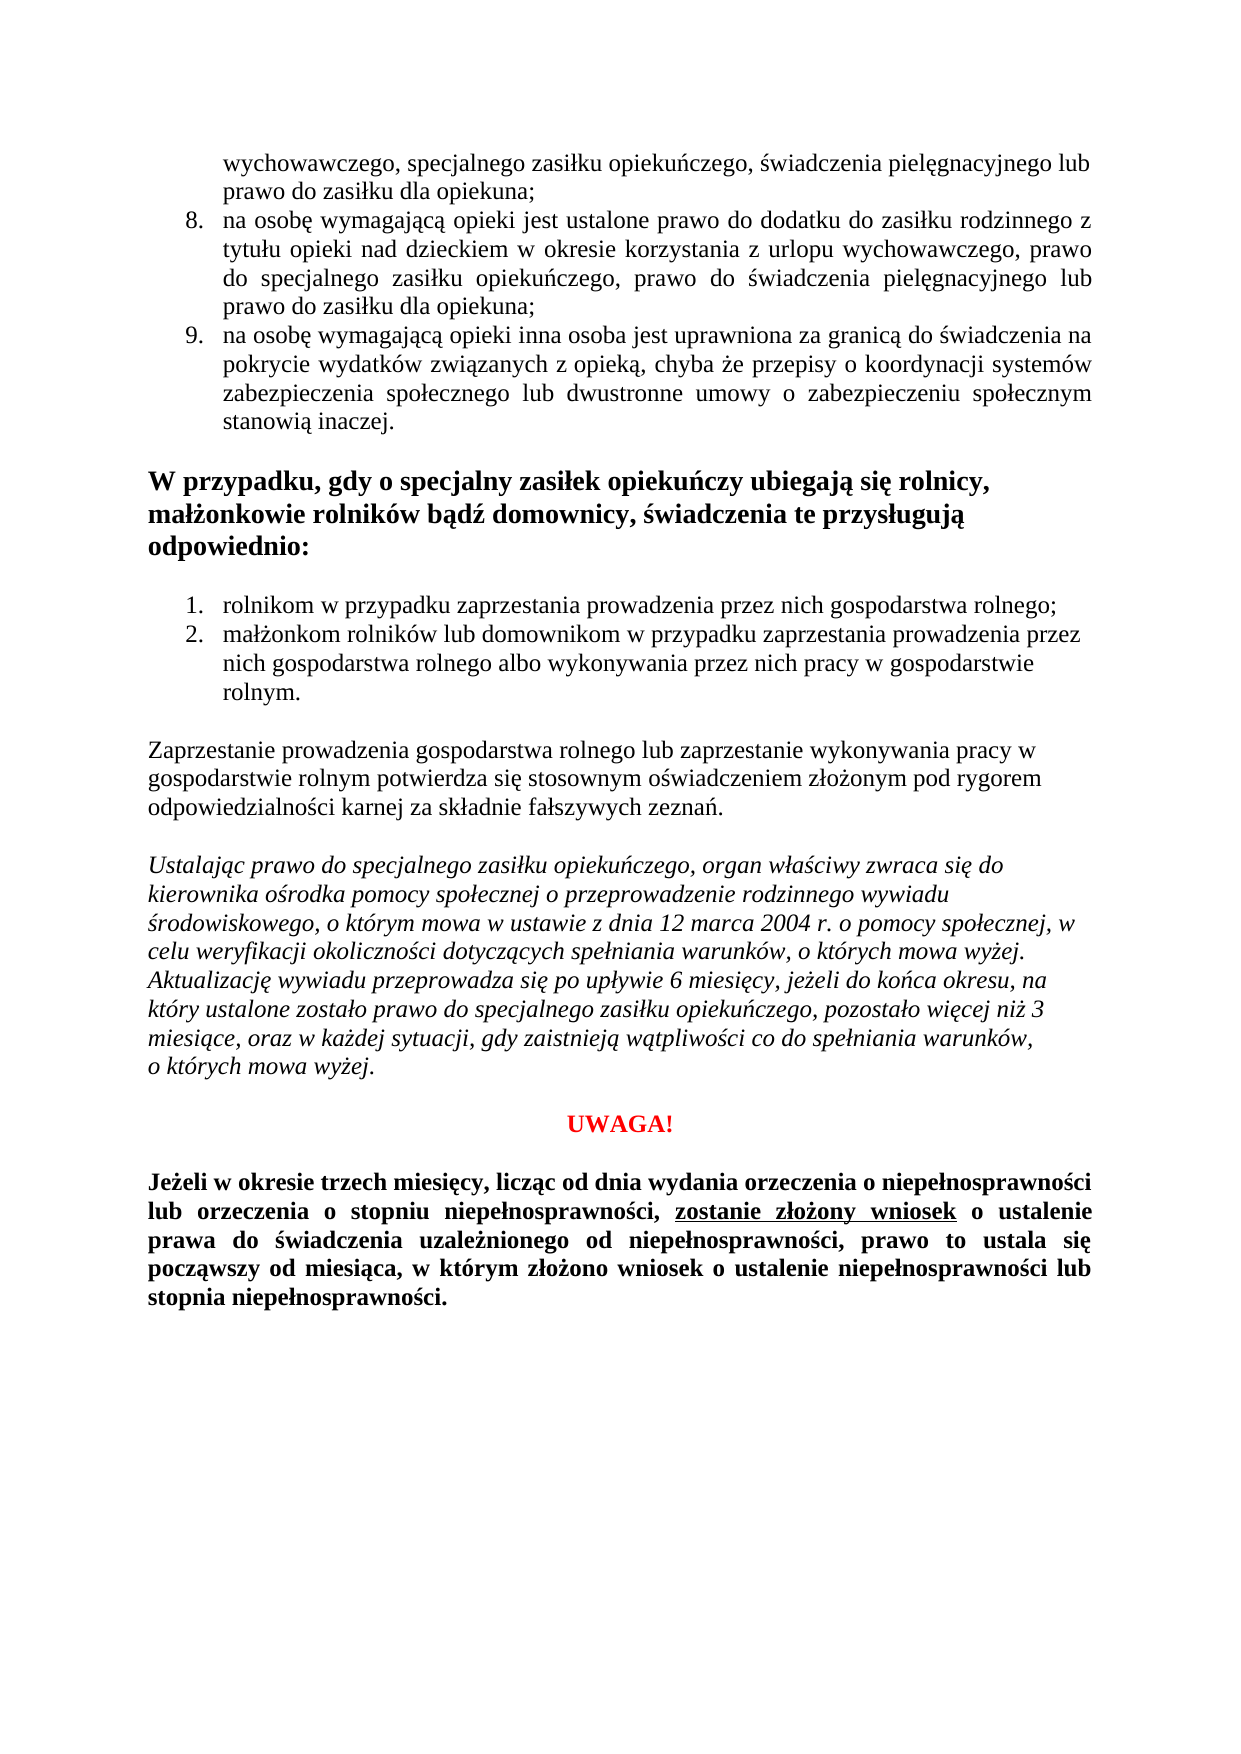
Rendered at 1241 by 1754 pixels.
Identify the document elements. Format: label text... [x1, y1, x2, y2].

text Jeżeli w okresie trzech miesięcy, licząc od dnia wydania orzeczenia o niepełnosprawności lub orzeczenia o stopniu niepełnosprawności, zostanie złożony wniosek o ustalenie prawa do świadczenia uzależnionego od niepełnosprawności, prawo to ustala się począwszy od miesiąca, w którym złożono wniosek o ustalenie niepełnosprawności lub stopnia niepełnosprawności. [148, 1167, 1093, 1311]
list małżonkom rolników lub domownikom w przypadku zaprzestania prowadzenia przez nich gospodarstwa rolnego albo wykonywania przez nich pracy w gospodarstwie rolnym. [185, 619, 1093, 706]
list na osobę wymagającą opieki inna osoba jest uprawniona za granicą do świadczenia na pokrycie wydatków związanych z opieką, chyba że przepisy o koordynacji systemów zabezpieczenia społecznego lub dwustronne umowy o zabezpieczeniu społecznym stanowią inaczej. [185, 320, 1093, 435]
text Ustalając prawo do specjalnego zasiłku opiekuńczego, organ właściwy zwraca się do kierownika ośrodka pomocy społecznej o przeprowadzenie rodzinnego wywiadu środowiskowego, o którym mowa w ustawie z dnia 12 marca 2004 r. o pomocy społecznej, w celu weryfikacji okoliczności dotyczących spełniania warunków, o których mowa wyżej. Aktualizację wywiadu przeprowadza się po upływie 6 miesięcy, jeżeli do końca okresu, na który ustalone zostało prawo do specjalnego zasiłku opiekuńczego, pozostało więcej niż 3 miesiące, oraz w każdej sytuacji, gdy zaistnieją wątpliwości co do spełniania warunków, o których mowa wyżej. [148, 850, 1093, 1080]
text UWAGA! [148, 1109, 1093, 1138]
list rolnikom w przypadku zaprzestania prowadzenia przez nich gospodarstwa rolnego; [185, 591, 1093, 619]
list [185, 148, 1093, 205]
text Zaprzestanie prowadzenia gospodarstwa rolnego lub zaprzestanie wykonywania pracy w gospodarstwie rolnym potwierdza się stosownym oświadczeniem złożonym pod rygorem odpowiedzialności karnej za składnie fałszywych zeznań. [148, 735, 1093, 821]
text W przypadku, gdy o specjalny zasiłek opiekuńczy ubiegają się rolnicy, małżonkowie rolników bądź domownicy, świadczenia te przysługują odpowiednio: [148, 464, 1093, 561]
list na osobę wymagającą opieki jest ustalone prawo do dodatku do zasiłku rodzinnego z tytułu opieki nad dzieckiem w okresie korzystania z urlopu wychowawczego, prawo do specjalnego zasiłku opiekuńczego, prawo do świadczenia pielęgnacyjnego lub prawo do zasiłku dla opiekuna; [185, 205, 1093, 320]
